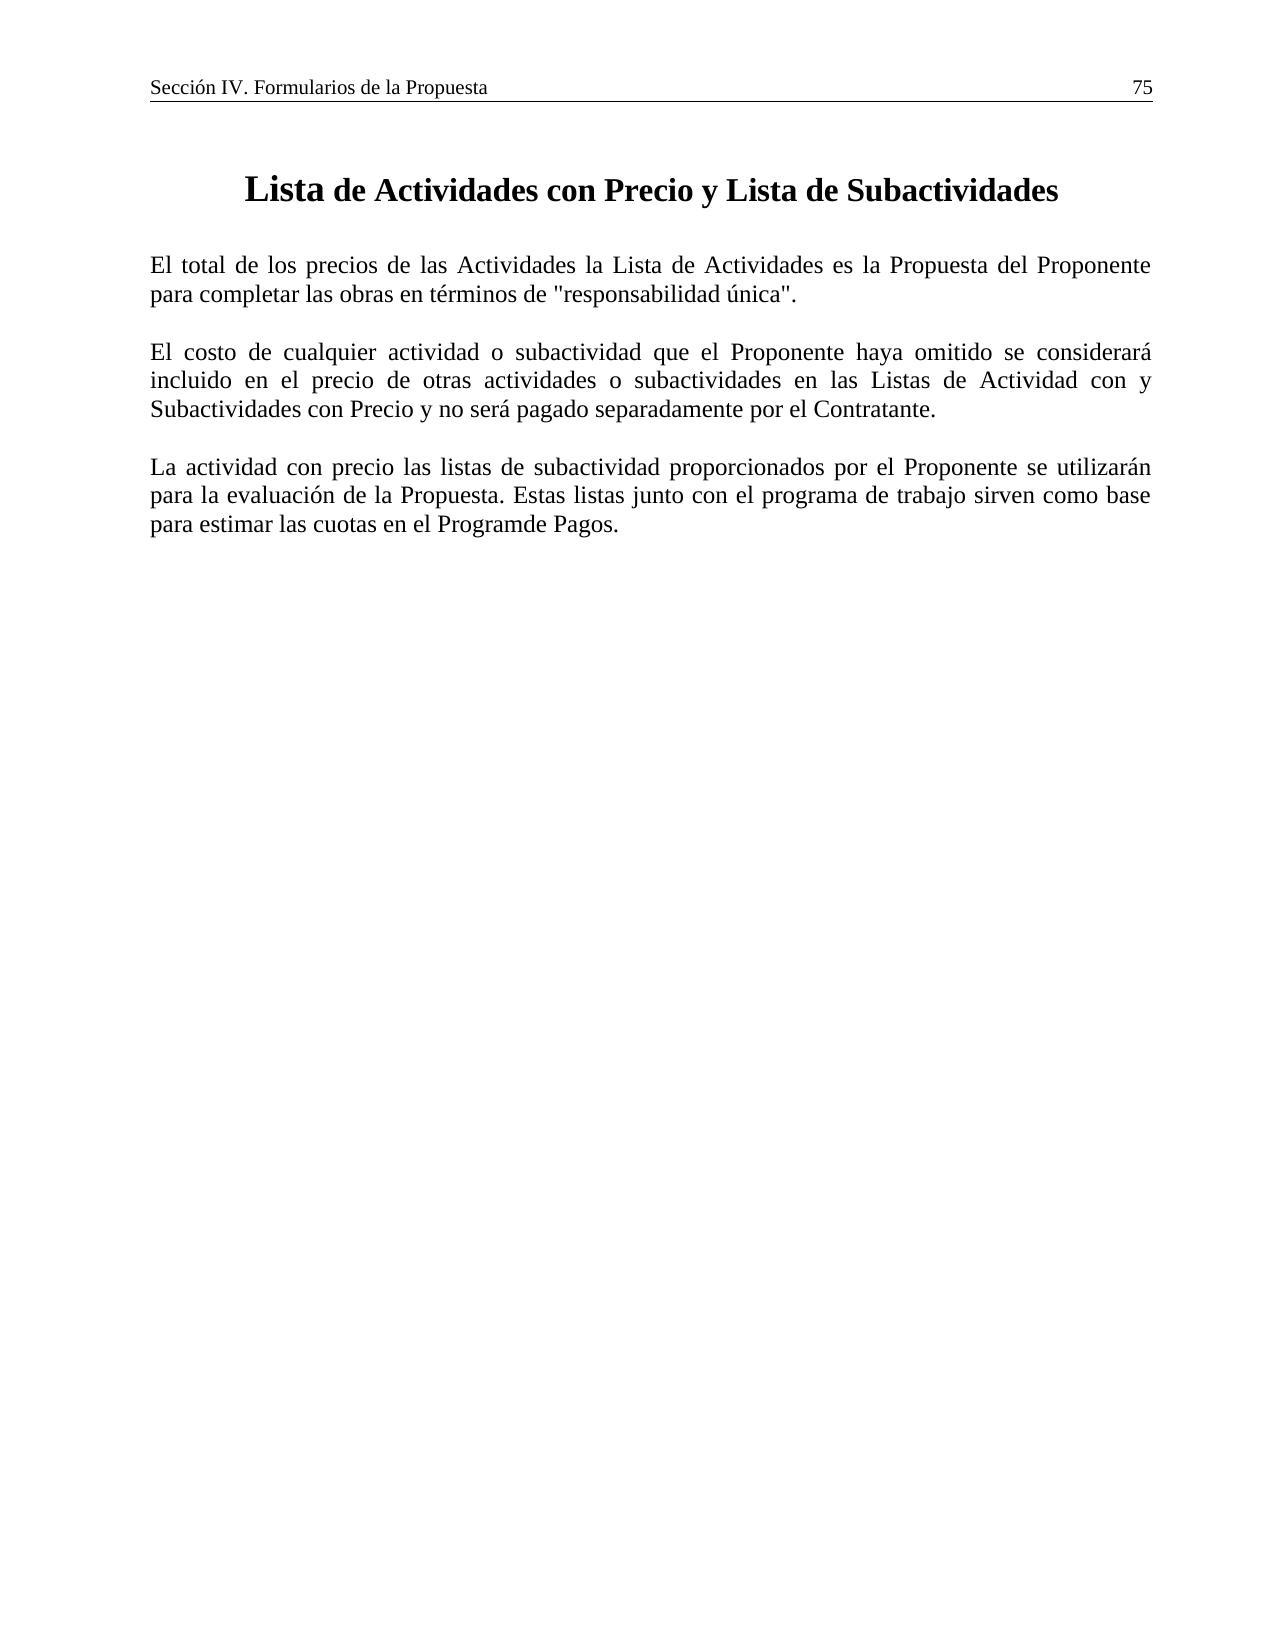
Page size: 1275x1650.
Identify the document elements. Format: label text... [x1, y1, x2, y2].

text El total de los precios de las Actividades la Lista de Actividades es la Propuesta del Proponente para completar las obras en términos de "responsabilidad única". [150, 250, 1153, 308]
text El costo de cualquier actividad o subactividad que el Proponente haya omitido se considerará incluido en el precio de otras actividades o subactividades en las Listas de Actividad con y Subactividades con Precio y no será pagado separadamente por el Contratante. [150, 337, 1153, 423]
text La actividad con precio las listas de subactividad proporcionados por el Proponente se utilizarán para la evaluación de la Propuesta. Estas listas junto con el programa de trabajo sirven como base para estimar las cuotas en el Programde Pagos. [150, 452, 1153, 538]
subtitle Lista de Actividades con Precio y Lista de Subactividades [150, 166, 1153, 209]
